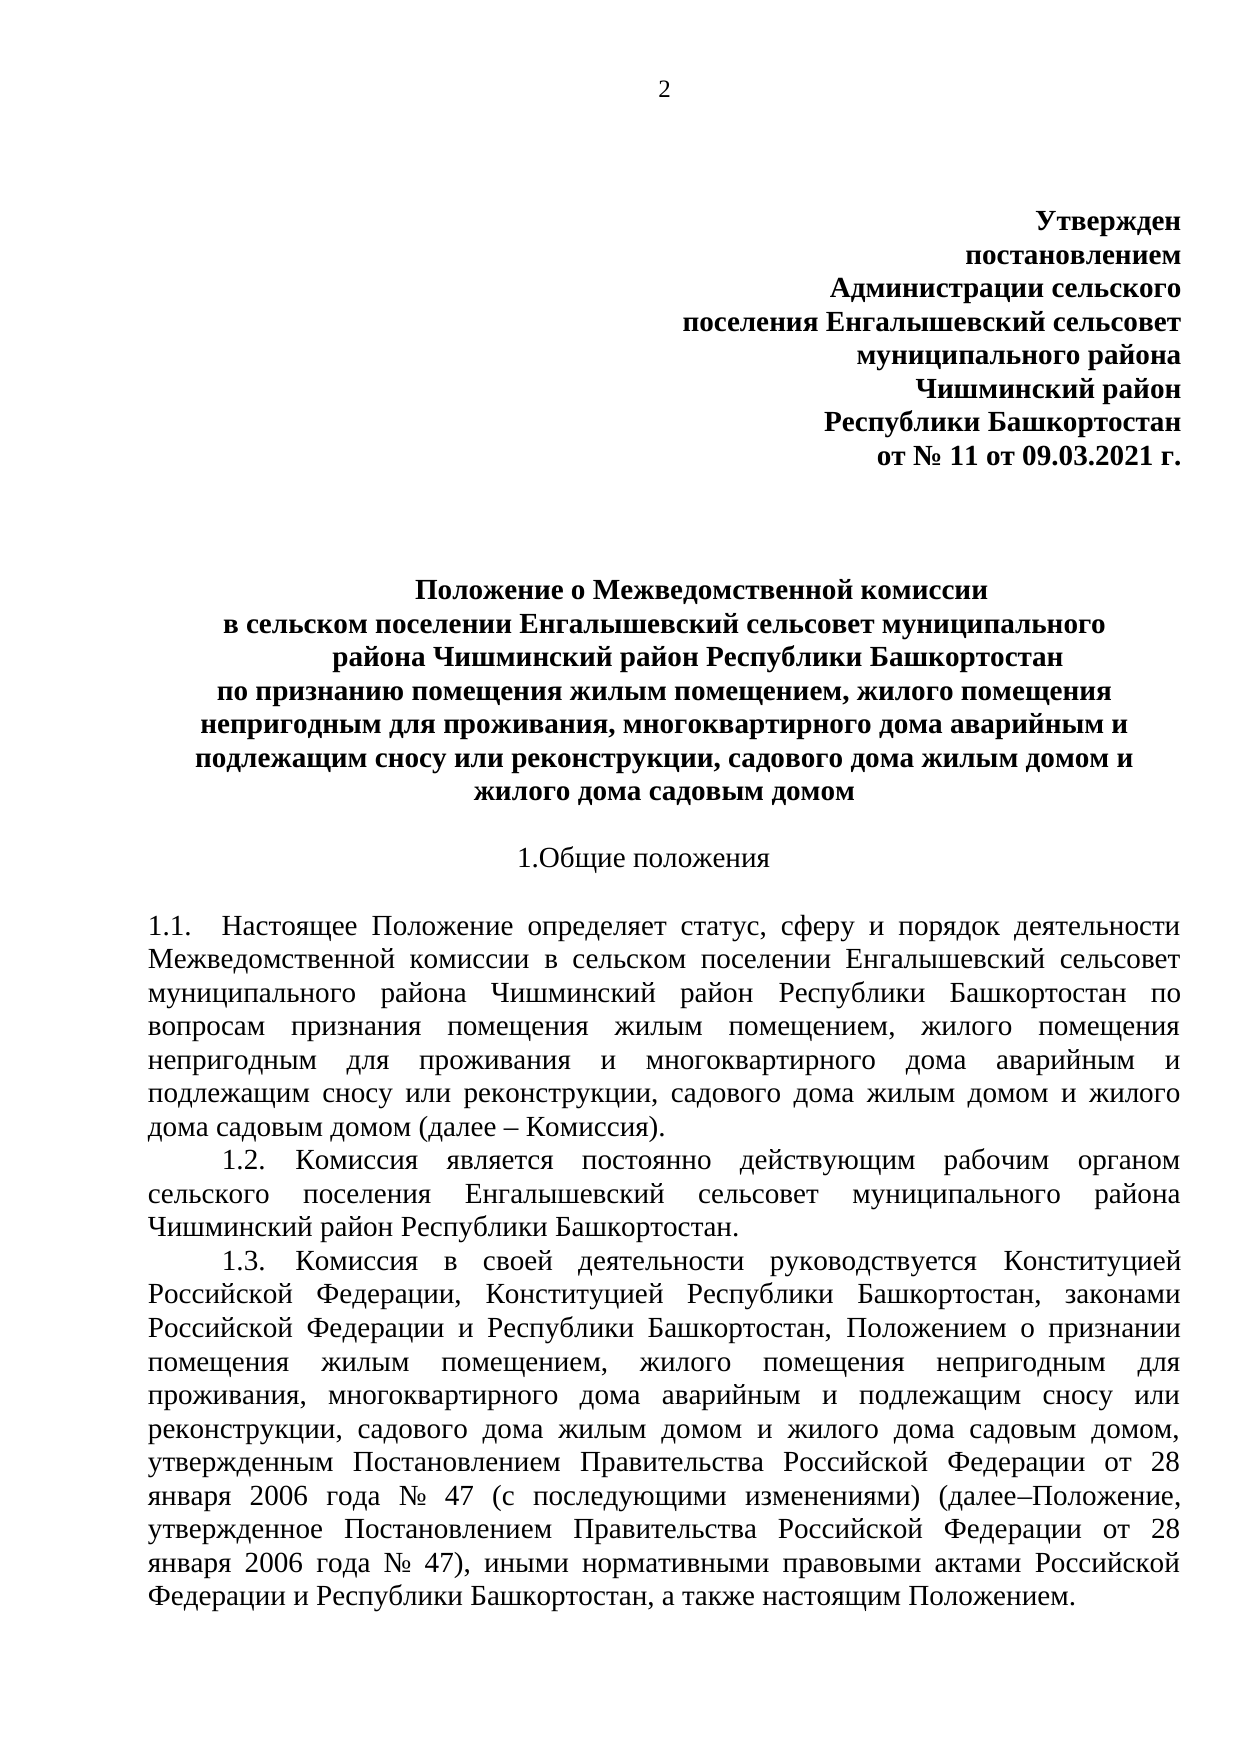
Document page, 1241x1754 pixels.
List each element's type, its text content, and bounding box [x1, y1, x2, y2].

text Чишминский район [103, 371, 1181, 404]
text Администрации сельского поселения Енгалышевский сельсовет [103, 270, 1181, 337]
list Настоящее Положение определяет статус, сферу и порядок деятельности Межведомственной комиссии в сельском поселении Енгалышевский сельсовет муниципального района Чишминский район Республики Башкортостан по вопросам признания помещения жилым помещением, жилого помещения непригодным для проживания и многоквартирного дома аварийным и подлежащим сносу или реконструкции, садового дома жилым домом и жилого дома садовым домом (далее – Комиссия). [148, 908, 1181, 1142]
text постановлением [103, 237, 1181, 270]
text Республики Башкортостан [103, 404, 1181, 438]
list Комиссия в своей деятельности руководствуется Конституцией Российской Федерации, Конституцией Республики Башкортостан, законами Российской Федерации и Республики Башкортостан, Положением о признании помещения жилым помещением, жилого помещения непригодным для проживания, многоквартирного дома аварийным и подлежащим сносу или реконструкции, садового дома жилым домом и жилого дома садовым домом, утвержденным Постановлением Правительства Российской Федерации от 28 января 2006 года № 47 (с последующими изменениями) (далее–Положение, утвержденное Постановлением Правительства Российской Федерации от 28 января 2006 года № 47), иными нормативными правовыми актами Российской Федерации и Республики Башкортостан, а также настоящим Положением. [148, 1243, 1181, 1612]
text муниципального района [103, 337, 1181, 371]
text Положение о Межведомственной комиссии в сельском поселении Енгалышевский сельсовет муниципального [148, 572, 1181, 639]
text района Чишминский район Республики Башкортостан по признанию помещения жилым помещением, жилого помещения непригодным для проживания, многоквартирного дома аварийным и подлежащим сносу или реконструкции, садового дома жилым домом и жилого дома садовым домом [148, 639, 1181, 807]
text 1.Общие положения [517, 841, 1181, 874]
text Утвержден [103, 203, 1181, 237]
text от № 11 от 09.03.2021 г. [103, 438, 1181, 472]
list Комиссия является постоянно действующим рабочим органом сельского поселения Енгалышевский сельсовет муниципального района Чишминский район Республики Башкортостан. [148, 1142, 1181, 1243]
